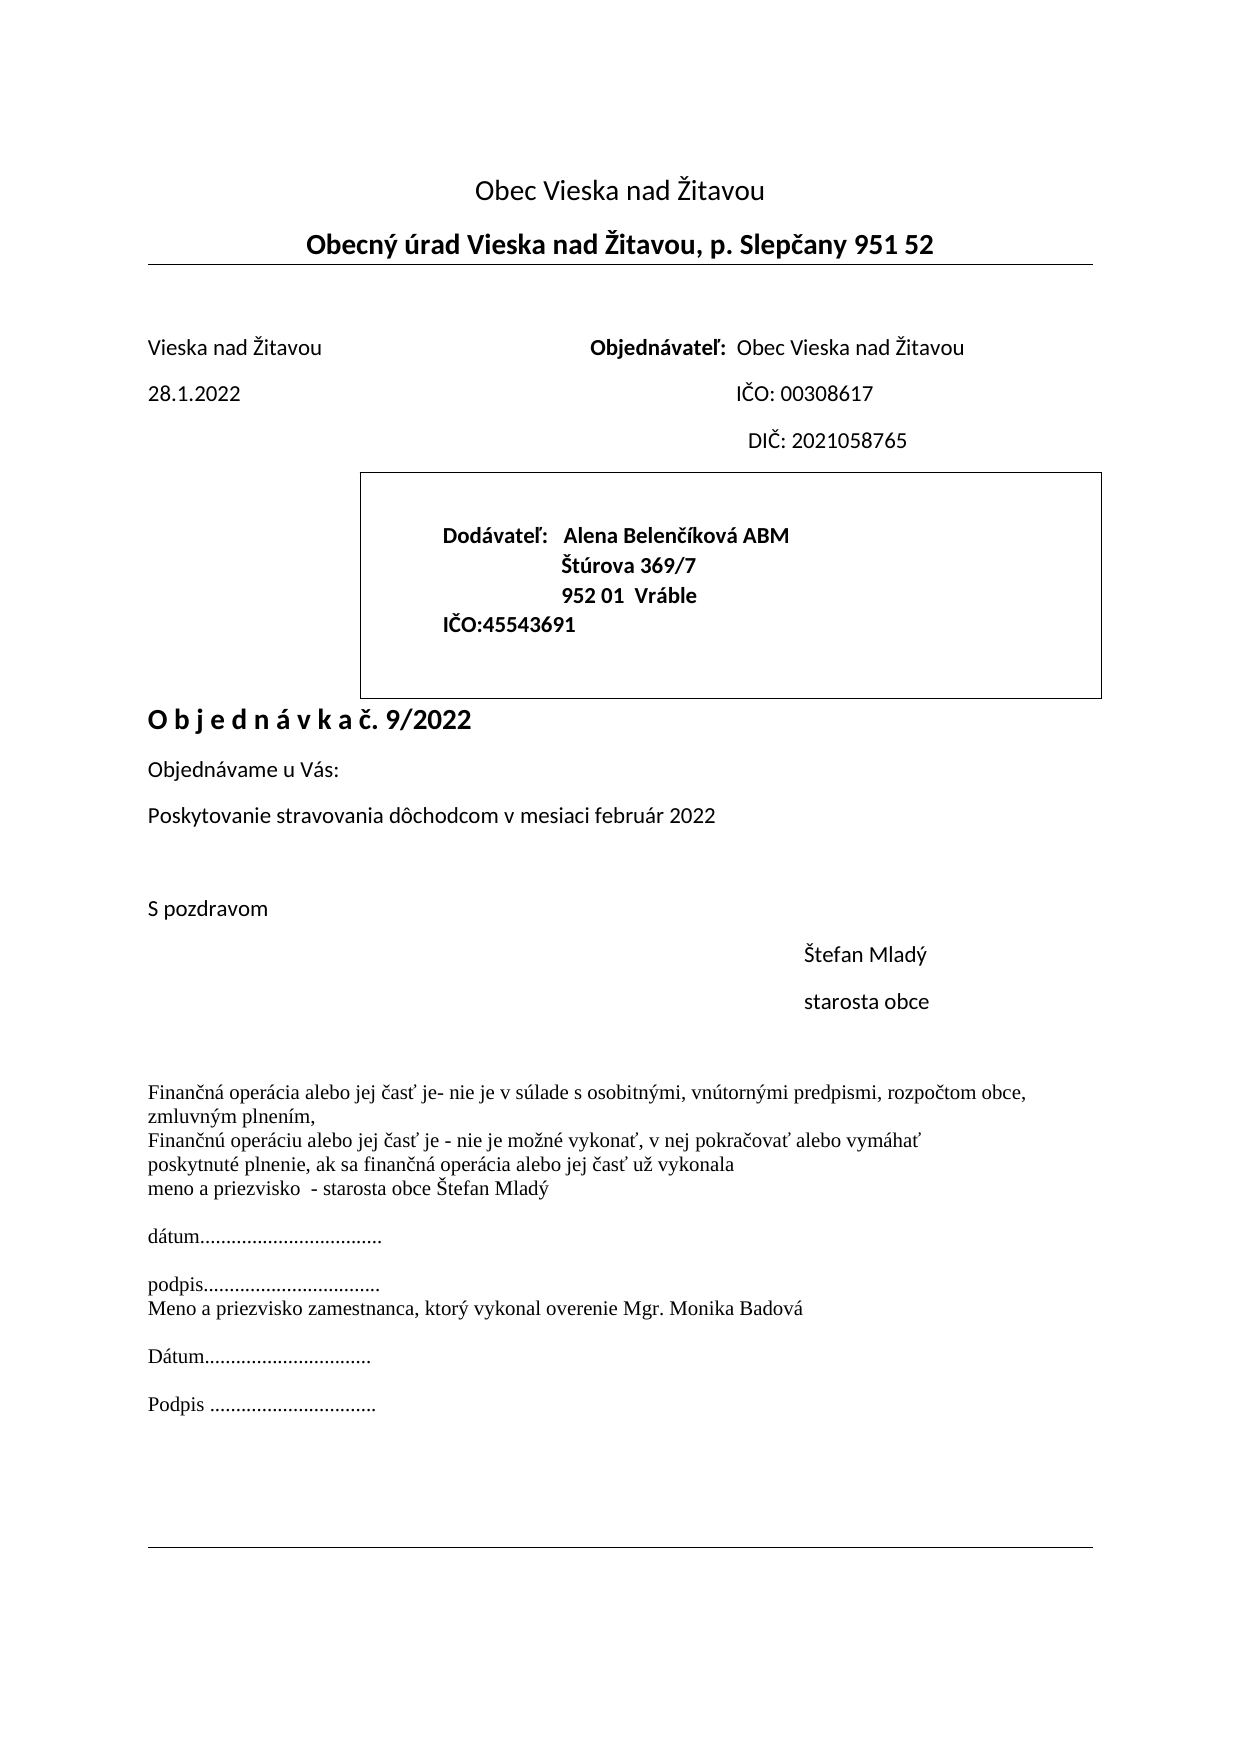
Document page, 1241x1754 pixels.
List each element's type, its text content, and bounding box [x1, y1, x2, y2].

text Podpis ................................ [148, 1392, 1093, 1416]
text IČO:45543691 [361, 607, 1101, 639]
text Štefan Mladý [804, 941, 1093, 968]
text DIČ: 2021058765 [664, 426, 1093, 454]
text 28.1.2022 IČO: 00308617 [148, 379, 1093, 407]
text Finančná operácia alebo jej časť je- nie je v súlade s osobitnými, vnútornými predpismi, rozpočtom obce, zmluvným plnením, [148, 1079, 1093, 1128]
text Vieska nad Žitavou Objednávateľ: Obec Vieska nad Žitavou [148, 333, 1093, 361]
text podpis.................................. [148, 1272, 1093, 1296]
text starosta obce [804, 987, 1093, 1015]
text Finančnú operáciu alebo jej časť je - nie je možné vykonať, v nej pokračovať alebo vymáhať [148, 1128, 1093, 1152]
text poskytnuté plnenie, ak sa finančná operácia alebo jej časť už vykonala [148, 1152, 1093, 1176]
text S pozdravom [148, 894, 1093, 922]
text Obec Vieska nad Žitavou [148, 172, 1093, 207]
text Poskytovanie stravovania dôchodcom v mesiaci február 2022 [148, 801, 1093, 829]
text Dodávateľ: Alena Belenčíková ABM [361, 518, 1101, 548]
text 952 01 Vráble [361, 578, 1101, 607]
text Štúrova 369/7 [361, 548, 1101, 578]
text O b j e d n á v k a č. 9/2022 [148, 701, 1093, 736]
text Meno a priezvisko zamestnanca, ktorý vykonal overenie Mgr. Monika Badová [148, 1296, 1093, 1320]
text Dátum................................ [148, 1344, 1093, 1368]
text Obecný úrad Vieska nad Žitavou, p. Slepčany 951 52 [148, 226, 1093, 264]
text dátum................................... [148, 1224, 1093, 1248]
text meno a priezvisko - starosta obce Štefan Mladý [148, 1176, 1093, 1200]
text Objednávame u Vás: [148, 755, 1093, 783]
